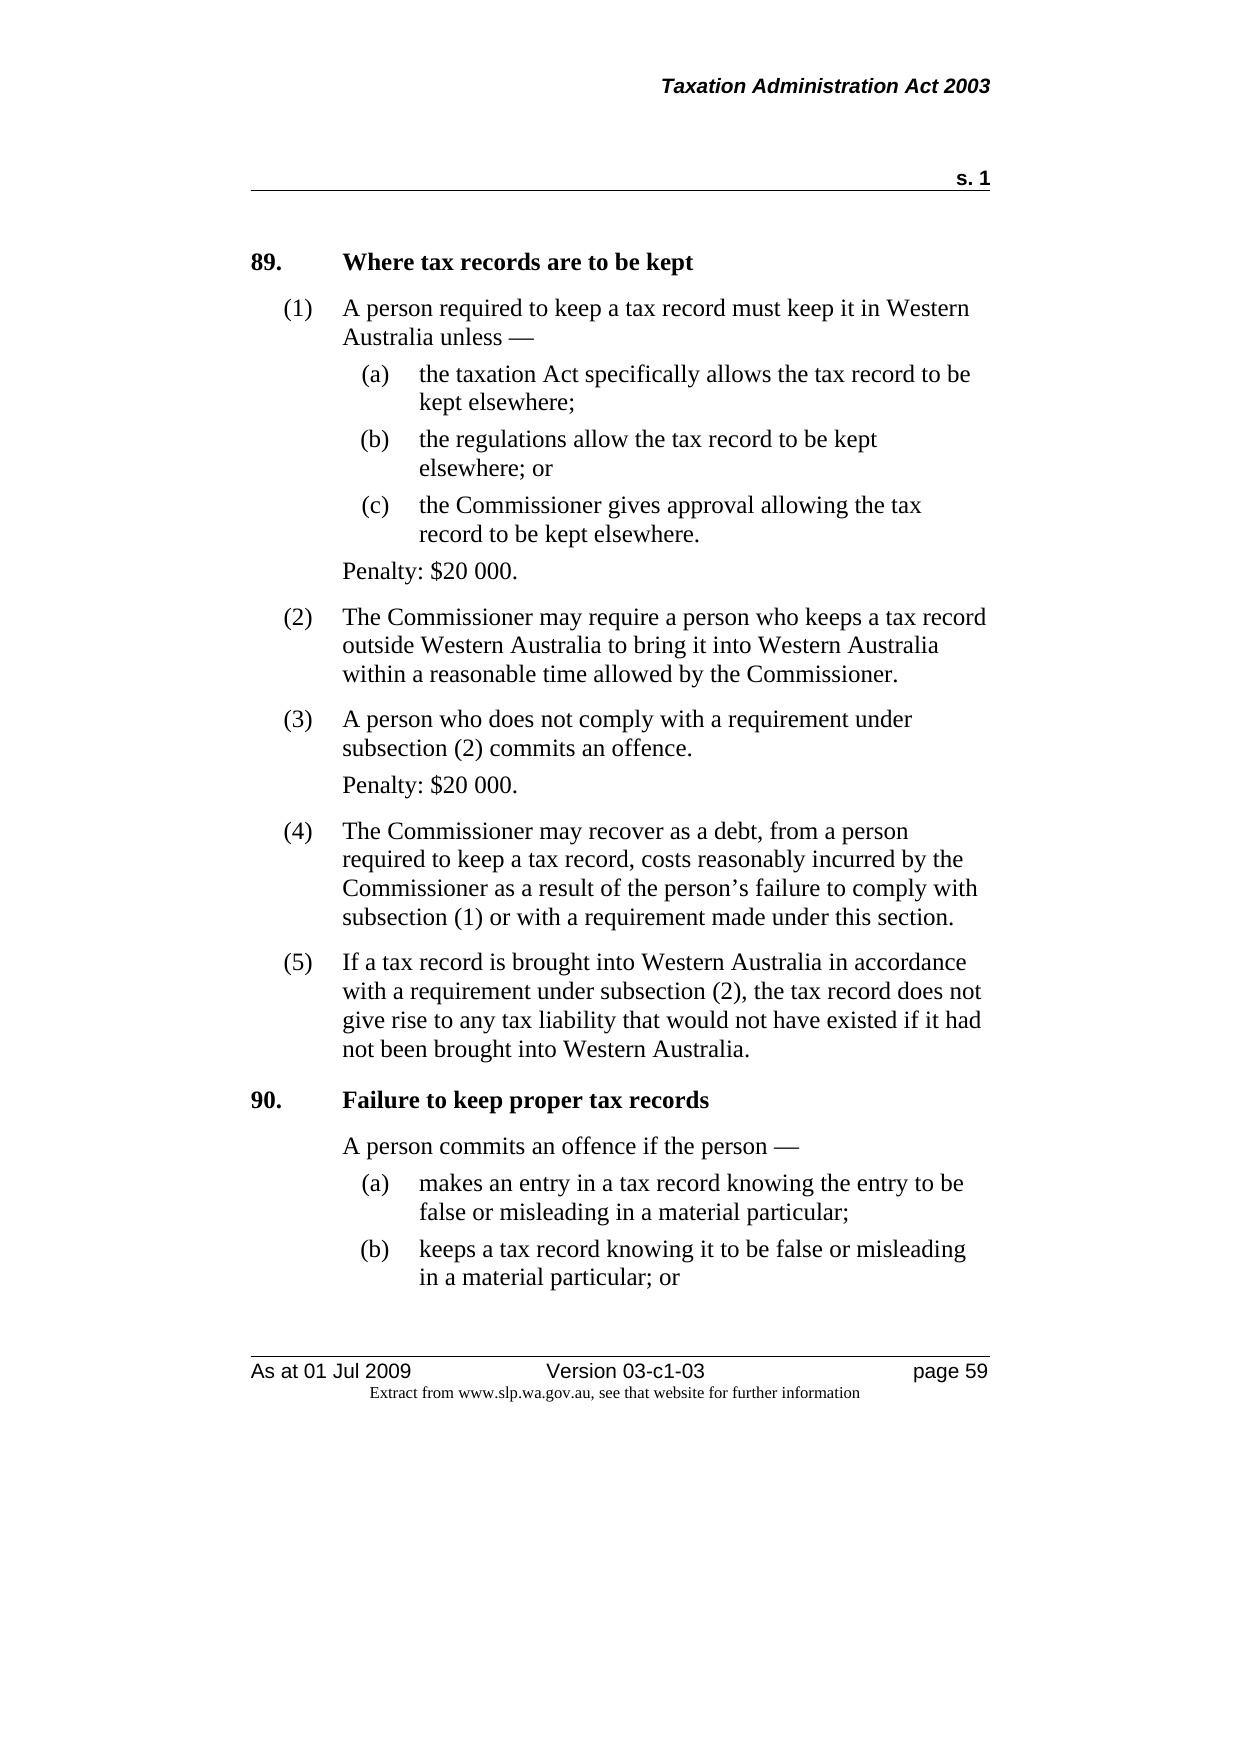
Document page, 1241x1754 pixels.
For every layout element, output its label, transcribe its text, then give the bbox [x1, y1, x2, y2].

text (a) makes an entry in a tax record knowing the entry to be false or misleading in a material particular; [251, 1168, 990, 1225]
subtitle 90. Failure to keep proper tax records [251, 1085, 990, 1114]
text A person commits an offence if the person — [251, 1131, 990, 1159]
text (c) the Commissioner gives approval allowing the tax record to be kept elsewhere. [251, 490, 990, 548]
text (3) A person who does not comply with a requirement under subsection (2) commits an offence. [251, 704, 990, 762]
text (b) keeps a tax record knowing it to be false or misleading in a material particular; or [251, 1234, 990, 1291]
subtitle 89. Where tax records are to be kept [251, 247, 990, 276]
text (b) the regulations allow the tax record to be kept elsewhere; or [251, 424, 990, 482]
text (1) A person required to keep a tax record must keep it in unless — [251, 293, 990, 350]
text (4) The Commissioner may recover as a debt, from a person required to keep a tax record, costs reasonably incurred by the Commissioner as a result of the person’s failure to comply with subsection (1) or with a requirement made under this section. [251, 816, 990, 931]
text (5) If a tax record is brought into in accordance with a requirement under subsection (2), the tax record does not give rise to any tax liability that would not have existed if it had not been brought into . [251, 947, 990, 1062]
text Penalty: $20 000. [251, 770, 990, 799]
text Penalty: $20 000. [251, 556, 990, 585]
text (a) the taxation Act specifically allows the tax record to be kept elsewhere; [251, 359, 990, 416]
text (2) The Commissioner may require a person who keeps a tax record outside to bring it into within a reasonable time allowed by the Commissioner. [251, 602, 990, 688]
